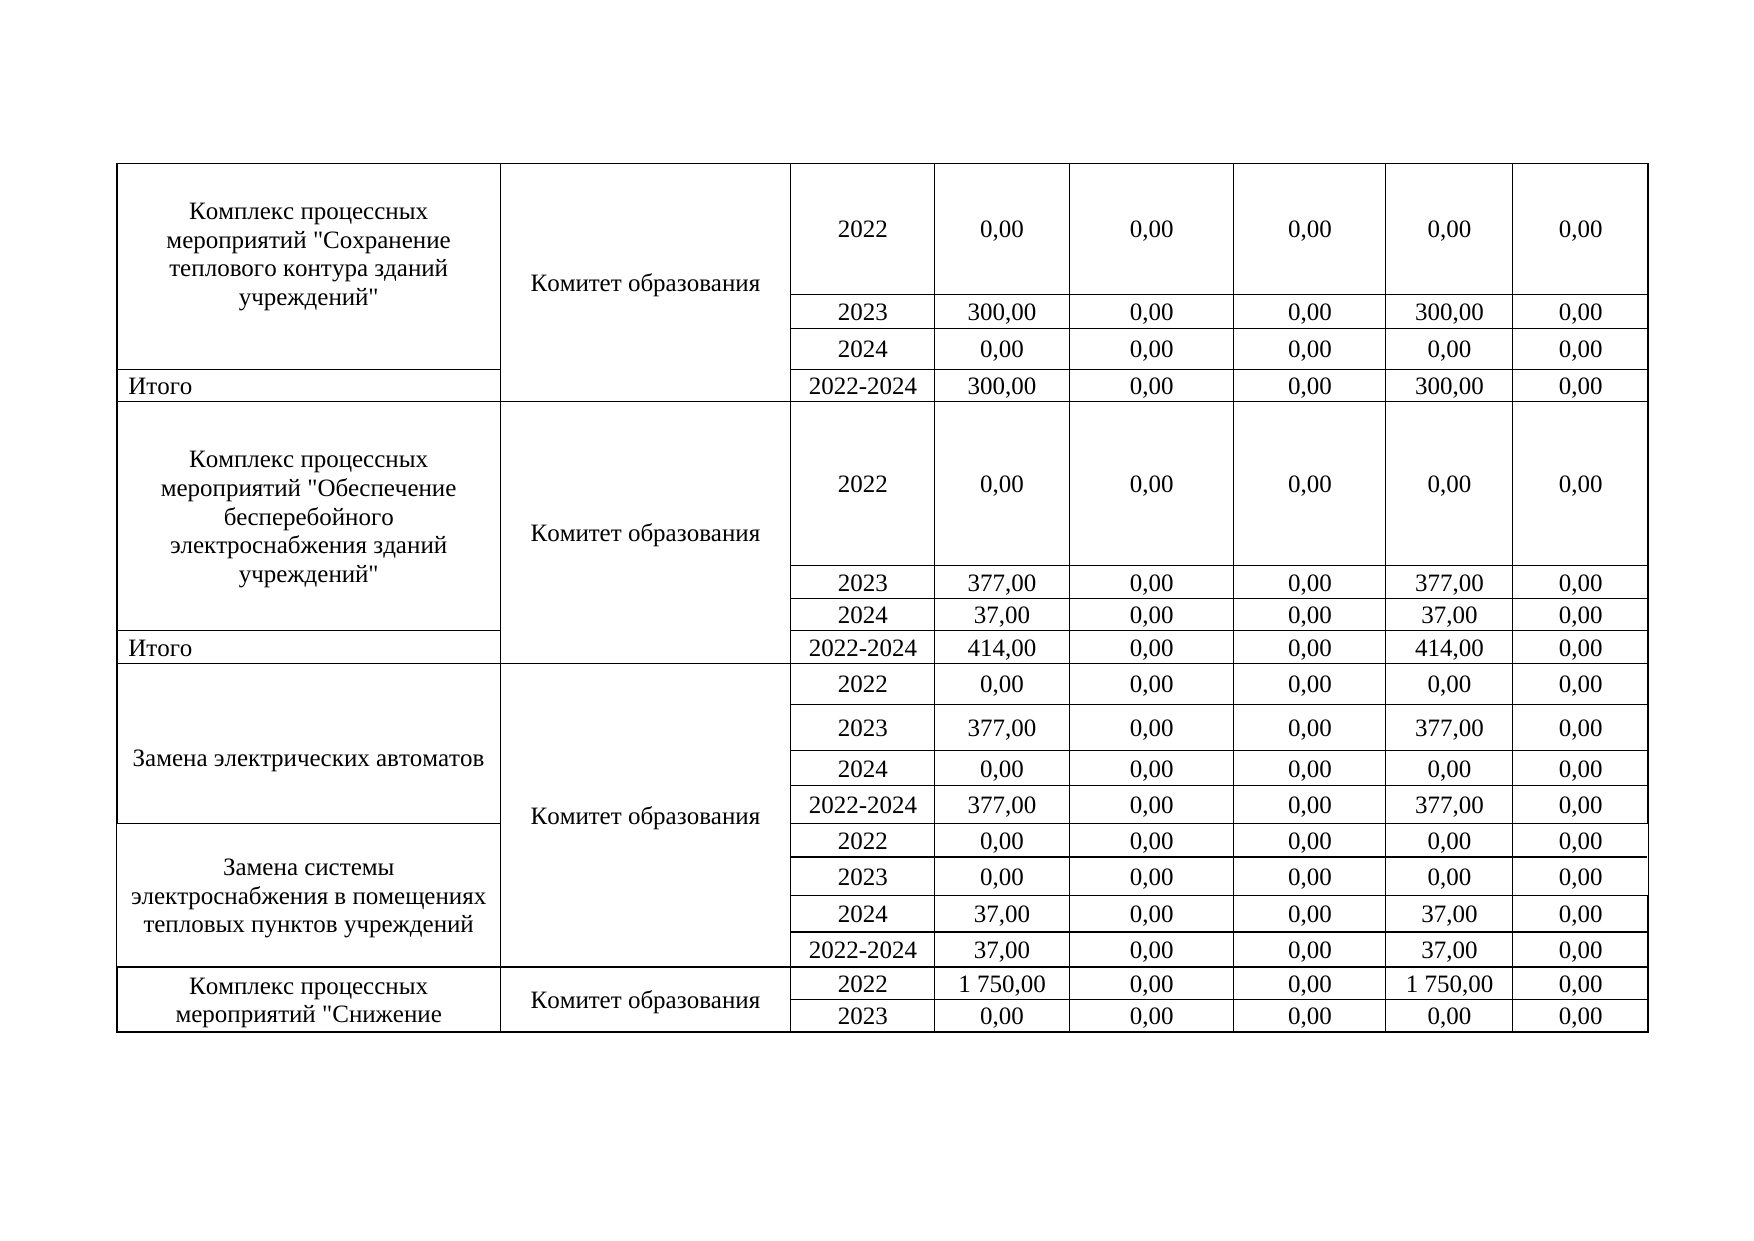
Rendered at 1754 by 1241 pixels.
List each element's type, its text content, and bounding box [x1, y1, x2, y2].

table_cell 37,00 [1386, 599, 1512, 630]
table_cell 0,00 [1070, 933, 1233, 966]
table_cell 0,00 [1386, 751, 1512, 785]
table_cell 0,00 [1234, 295, 1385, 327]
table_cell 377,00 [935, 786, 1069, 823]
table_cell 2022-2024 [791, 786, 934, 823]
table_cell 2023 [791, 295, 934, 327]
table_cell 2022-2024 [791, 370, 934, 401]
table_cell 2024 [791, 896, 934, 931]
table_cell 2023 [791, 705, 934, 750]
table_cell 0,00 [1234, 599, 1385, 630]
table_cell 0,00 [1070, 968, 1233, 999]
table_cell 0,00 [1386, 164, 1512, 294]
table_cell 377,00 [935, 705, 1069, 750]
table_cell 37,00 [1386, 896, 1512, 931]
table_cell 37,00 [935, 896, 1069, 931]
table_cell 0,00 [1070, 664, 1233, 704]
table_cell 0,00 [1234, 164, 1385, 294]
table_cell 0,00 [1234, 1000, 1385, 1031]
table_cell 0,00 [1513, 1000, 1647, 1031]
table_cell 0,00 [1513, 599, 1647, 630]
table_cell Комплекс процессных мероприятий "Обеспечение бесперебойного электроснабжения зданий учреждений" [118, 402, 500, 630]
table_cell 0,00 [1234, 705, 1385, 750]
table_cell 0,00 [935, 751, 1069, 785]
table_cell 0,00 [1386, 329, 1512, 369]
table_cell 0,00 [935, 824, 1069, 856]
table_cell 0,00 [1234, 933, 1385, 966]
table_cell Комплекс процессных мероприятий "Сохранение теплового контура зданий учреждений" [118, 164, 500, 369]
table_cell 0,00 [1070, 858, 1233, 895]
table_cell Комплекс процессных мероприятий "Снижение образовательными учреждениями объема потребления электрической энергии" [118, 968, 500, 1031]
table_cell 0,00 [1070, 295, 1233, 327]
table_cell 377,00 [1386, 705, 1512, 750]
table_cell 2022-2024 [791, 933, 934, 966]
table_cell 300,00 [1386, 370, 1512, 401]
table_cell 377,00 [1386, 786, 1512, 823]
table_cell 0,00 [935, 402, 1069, 565]
table_cell Комитет образования [501, 968, 790, 1031]
table_cell 0,00 [1070, 1000, 1233, 1031]
table_cell 0,00 [1070, 705, 1233, 750]
table_cell 2024 [791, 751, 934, 785]
table_cell 414,00 [935, 631, 1069, 663]
table_cell 0,00 [1386, 824, 1512, 856]
table_cell 2022 [791, 968, 934, 999]
table_cell 0,00 [1070, 329, 1233, 369]
table_cell 0,00 [935, 664, 1069, 704]
table_cell 0,00 [1513, 566, 1647, 598]
table_cell 0,00 [1070, 164, 1233, 294]
table_cell 0,00 [1234, 786, 1385, 823]
table_cell 2023 [791, 1000, 934, 1031]
table_cell 0,00 [1513, 295, 1647, 327]
table_cell 377,00 [935, 566, 1069, 598]
table_cell 0,00 [1513, 933, 1647, 966]
table_cell Комитет образования [501, 402, 790, 663]
table_cell 0,00 [1234, 329, 1385, 369]
table_cell 0,00 [1513, 856, 1648, 895]
table_cell Комитет образования [501, 164, 790, 401]
table_cell 2023 [791, 566, 934, 598]
table_cell 414,00 [1386, 631, 1512, 663]
table_cell Итого [118, 370, 500, 401]
table_cell 0,00 [1070, 896, 1233, 931]
table_cell 0,00 [1513, 824, 1648, 856]
table_cell 0,00 [1234, 370, 1385, 401]
table_cell 0,00 [935, 858, 1069, 895]
table_cell 0,00 [935, 164, 1069, 294]
table_cell Итого [118, 631, 500, 663]
table_cell 2022 [791, 402, 934, 565]
table_cell 0,00 [935, 329, 1069, 369]
table_cell 2022 [791, 824, 934, 856]
table_cell 0,00 [1513, 968, 1647, 999]
table_cell 0,00 [1513, 896, 1647, 931]
table_cell 0,00 [1070, 566, 1233, 598]
table_cell 0,00 [1234, 631, 1385, 663]
table_cell 0,00 [1070, 751, 1233, 785]
table_cell 0,00 [1070, 370, 1233, 401]
table_cell 0,00 [1234, 402, 1385, 565]
table_cell 37,00 [1386, 933, 1512, 966]
table_cell 0,00 [1234, 968, 1385, 999]
table_cell 2022 [791, 664, 934, 704]
table_cell 37,00 [935, 599, 1069, 630]
table_cell 300,00 [935, 370, 1069, 401]
table_cell 1 750,00 [935, 968, 1069, 999]
table_cell 0,00 [1234, 751, 1385, 785]
table_cell 2024 [791, 329, 934, 369]
table_cell 0,00 [1070, 402, 1233, 565]
table_cell 0,00 [1513, 786, 1647, 823]
table_cell 0,00 [1513, 164, 1647, 294]
table_cell 0,00 [1513, 402, 1647, 565]
table_cell 2024 [791, 599, 934, 630]
table_cell 0,00 [935, 1000, 1069, 1031]
table_cell 300,00 [935, 295, 1069, 327]
table_cell 0,00 [1070, 599, 1233, 630]
table_cell 37,00 [935, 933, 1069, 966]
table_cell 0,00 [1513, 329, 1647, 369]
table_cell 0,00 [1513, 664, 1647, 704]
table_cell 0,00 [1234, 858, 1385, 895]
table_cell 0,00 [1070, 824, 1233, 856]
table_cell 2022 [791, 164, 934, 294]
table_cell 0,00 [1386, 402, 1512, 565]
table_cell 300,00 [1386, 295, 1512, 327]
table_cell Замена системы электроснабжения в помещениях тепловых пунктов учреждений [117, 824, 500, 966]
table_cell 0,00 [1386, 1000, 1512, 1031]
table_cell 0,00 [1234, 664, 1385, 704]
table_cell 1 750,00 [1386, 968, 1512, 999]
table_cell 0,00 [1234, 566, 1385, 598]
table_cell Замена электрических автоматов [118, 664, 500, 823]
table_cell 0,00 [1513, 631, 1647, 663]
table_cell 0,00 [1234, 824, 1385, 856]
table_cell 0,00 [1386, 664, 1512, 704]
table_cell 0,00 [1513, 705, 1647, 750]
table_cell 0,00 [1386, 858, 1512, 895]
table_cell Комитет образования [501, 664, 790, 966]
table_cell 377,00 [1386, 566, 1512, 598]
table_cell 0,00 [1070, 786, 1233, 823]
table_cell 0,00 [1070, 631, 1233, 663]
table_cell 0,00 [1513, 370, 1647, 401]
table_cell 0,00 [1234, 896, 1385, 931]
table_cell 2023 [791, 858, 934, 895]
table_cell 2022-2024 [791, 631, 934, 663]
table_cell 0,00 [1513, 751, 1647, 785]
